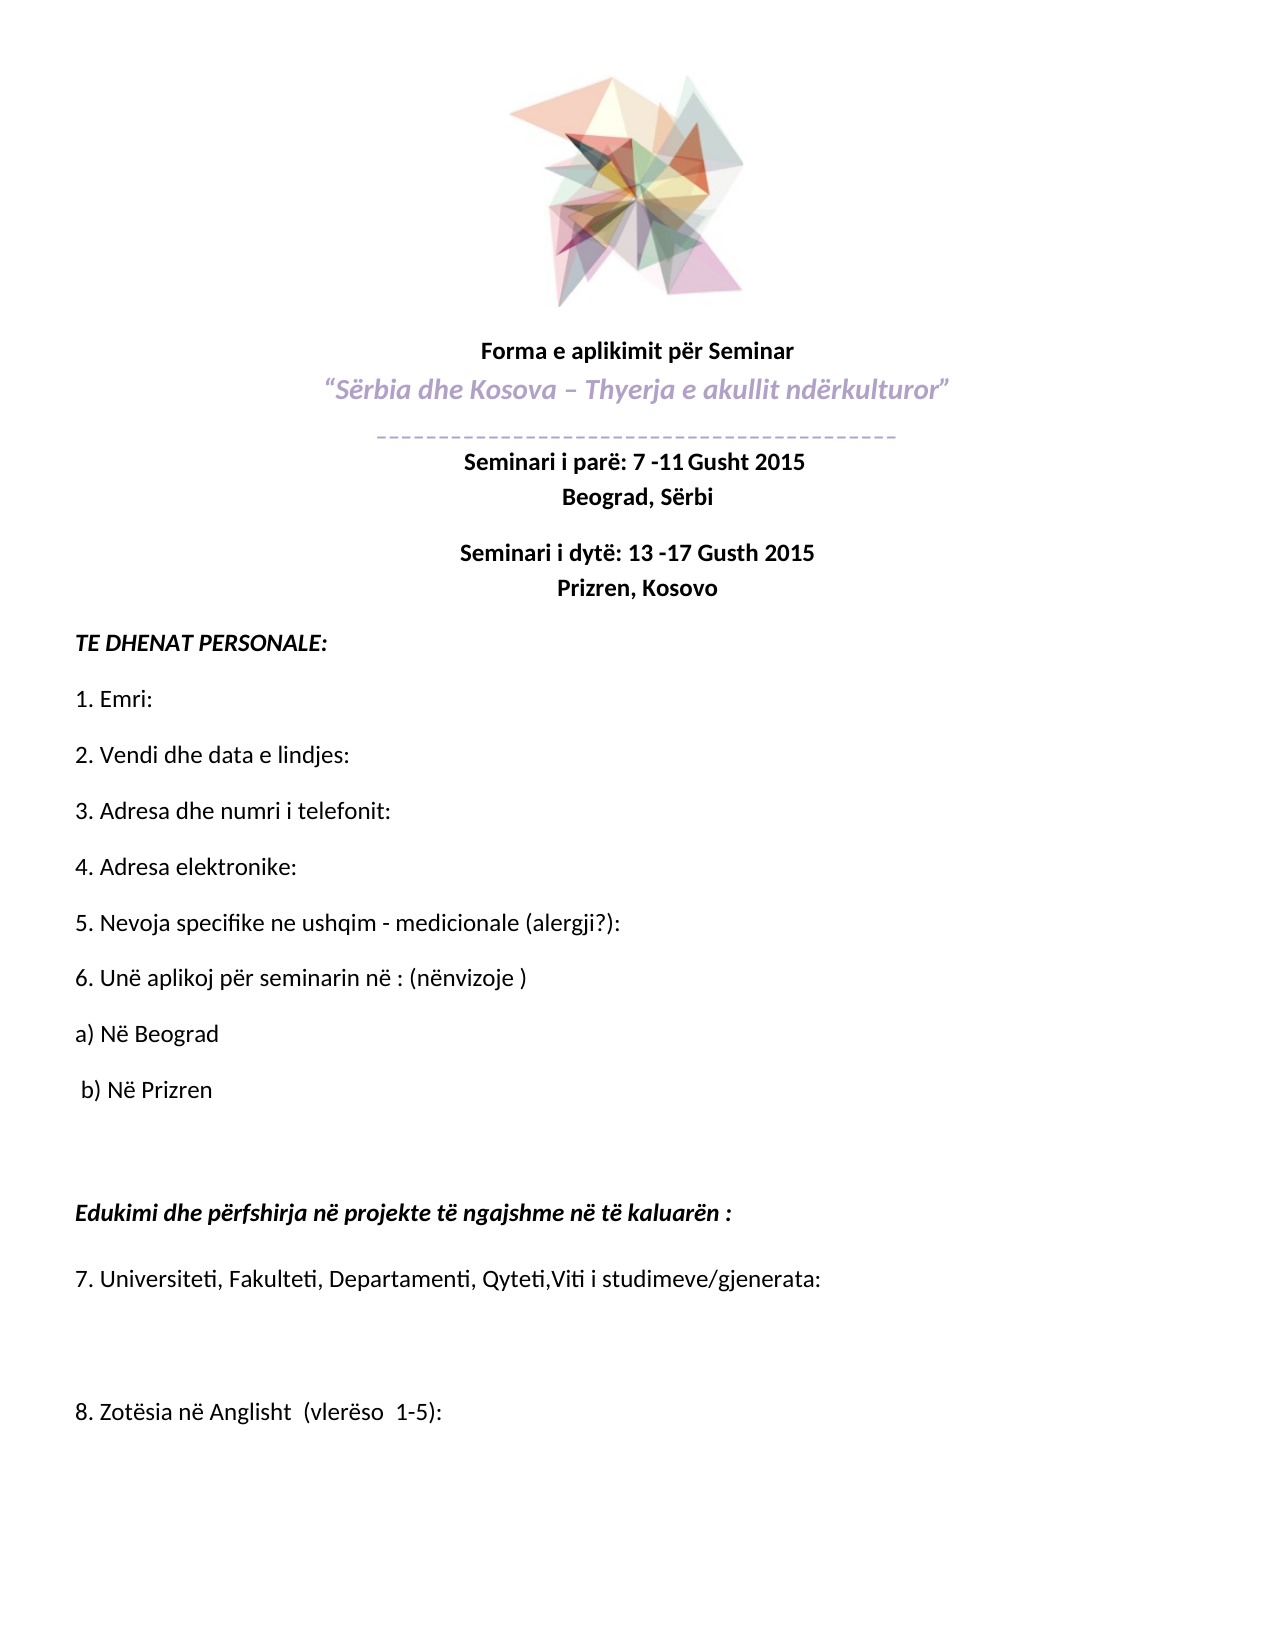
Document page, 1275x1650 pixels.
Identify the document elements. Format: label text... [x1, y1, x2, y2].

text Forma e aplikimit për Seminar “Sërbia dhe Kosova – Thyerja e akullit ndërkulturor” __________________________________________ Seminari i parë: 7 -11 Gusht 2015 Beograd, Sërbi [75, 335, 1200, 511]
text Seminari i dytë: 13 -17 Gusth 2015 Prizren, Kosovo [75, 537, 1200, 602]
text 3. Adresa dhe numri i telefonit: [75, 795, 1200, 826]
text Edukimi dhe përfshirja në projekte të ngajshme në të kaluarën : [75, 1197, 1200, 1227]
text 5. Nevoja specifike ne ushqim - medicionale (alergji?): [75, 907, 1200, 937]
text b) Në Prizren [75, 1074, 1200, 1105]
text 8. Zotësia në Anglisht (vlerëso 1-5): [75, 1396, 1200, 1427]
text a) Në Beograd [75, 1018, 1200, 1049]
text 4. Adresa elektronike: [75, 851, 1200, 881]
text 7. Universiteti, Fakulteti, Departamenti, Qyteti,Viti i studimeve/gjenerata: [75, 1263, 1200, 1294]
text 6. Unë aplikoj për seminarin në : (nënvizoje ) [75, 963, 1200, 993]
picture [509, 75, 744, 307]
text TE DHENAT PERSONALE: [75, 628, 1200, 658]
text 2. Vendi dhe data e lindjes: [75, 739, 1200, 770]
text 1. Emri: [75, 683, 1200, 714]
